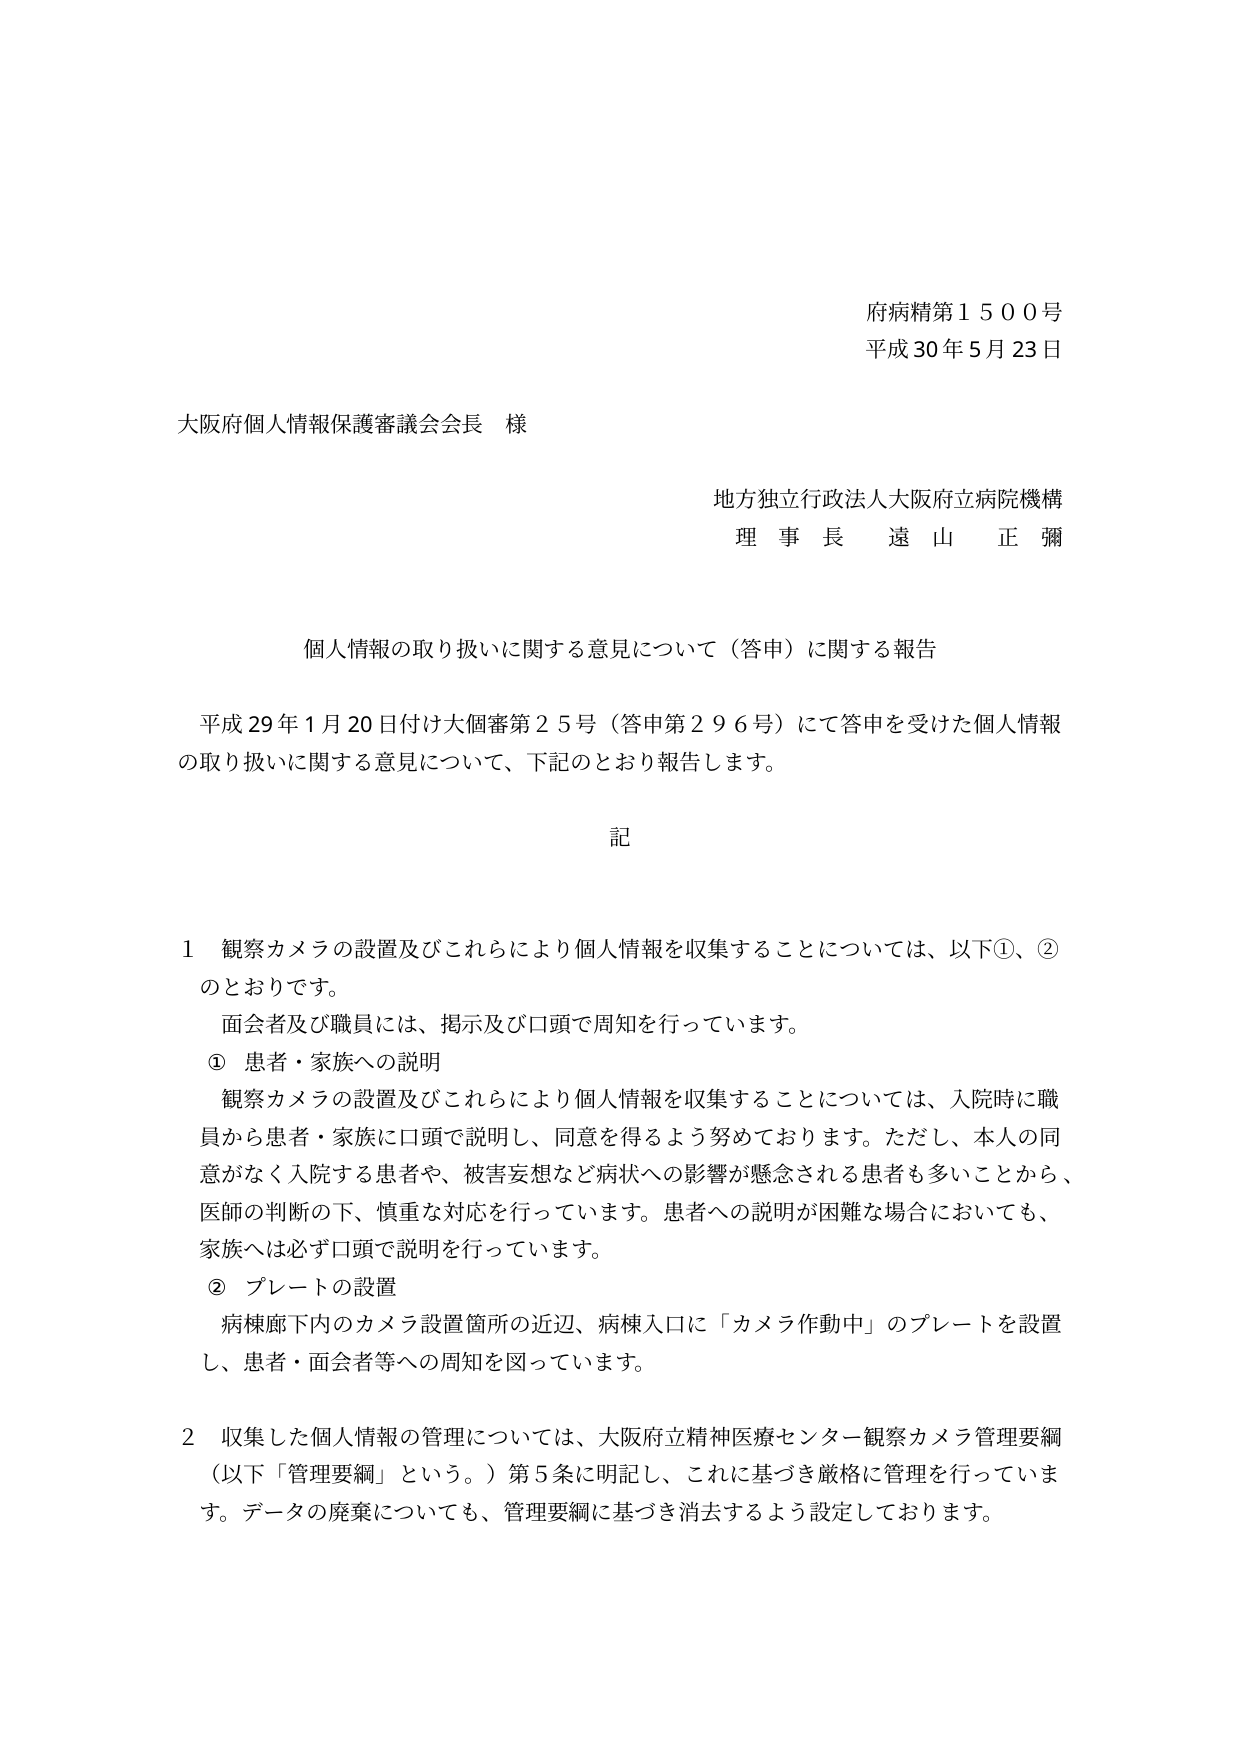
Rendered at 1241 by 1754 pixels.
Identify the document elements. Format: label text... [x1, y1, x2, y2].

text ２ 収集した個人情報の管理については、大阪府立精神医療センター観察カメラ管理要綱（以下「管理要綱」という。）第５条に明記し、これに基づき厳格に管理を行っています。データの廃棄についても、管理要綱に基づき消去するよう設定しております。 [177, 1417, 1063, 1529]
text 個人情報の取り扱いに関する意見について（答申）に関する報告 [177, 629, 1063, 667]
text 府病精第１５００号 [177, 292, 1063, 329]
text 平成30年5月23日 [177, 329, 1063, 367]
list プレートの設置 [207, 1267, 1063, 1304]
text 理 事 長 遠 山 正 彌 [177, 517, 1063, 554]
text 平成29年1月20日付け大個審第２５号（答申第２９６号）にて答申を受けた個人情報の取り扱いに関する意見について、下記のとおり報告します。 [177, 704, 1063, 779]
text 観察カメラの設置及びこれらにより個人情報を収集することについては、入院時に職員から患者・家族に口頭で説明し、同意を得るよう努めております。ただし、本人の同意がなく入院する患者や、被害妄想など病状への影響が懸念される患者も多いことから、医師の判断の下、慎重な対応を行っています。患者への説明が困難な場合においても、家族へは必ず口頭で説明を行っています。 [199, 1079, 1063, 1267]
list 患者・家族への説明 [207, 1042, 1063, 1079]
text 地方独立行政法人大阪府立病院機構 [177, 479, 1063, 517]
text 病棟廊下内のカメラ設置箇所の近辺、病棟入口に「カメラ作動中」のプレートを設置し、患者・面会者等への周知を図っています。 [199, 1304, 1063, 1379]
text 記 [177, 817, 1063, 854]
text １ 観察カメラの設置及びこれらにより個人情報を収集することについては、以下①、②のとおりです。 [177, 929, 1063, 1004]
text 大阪府個人情報保護審議会会長 様 [177, 404, 976, 442]
text 面会者及び職員には、掲示及び口頭で周知を行っています。 [177, 1004, 1063, 1042]
